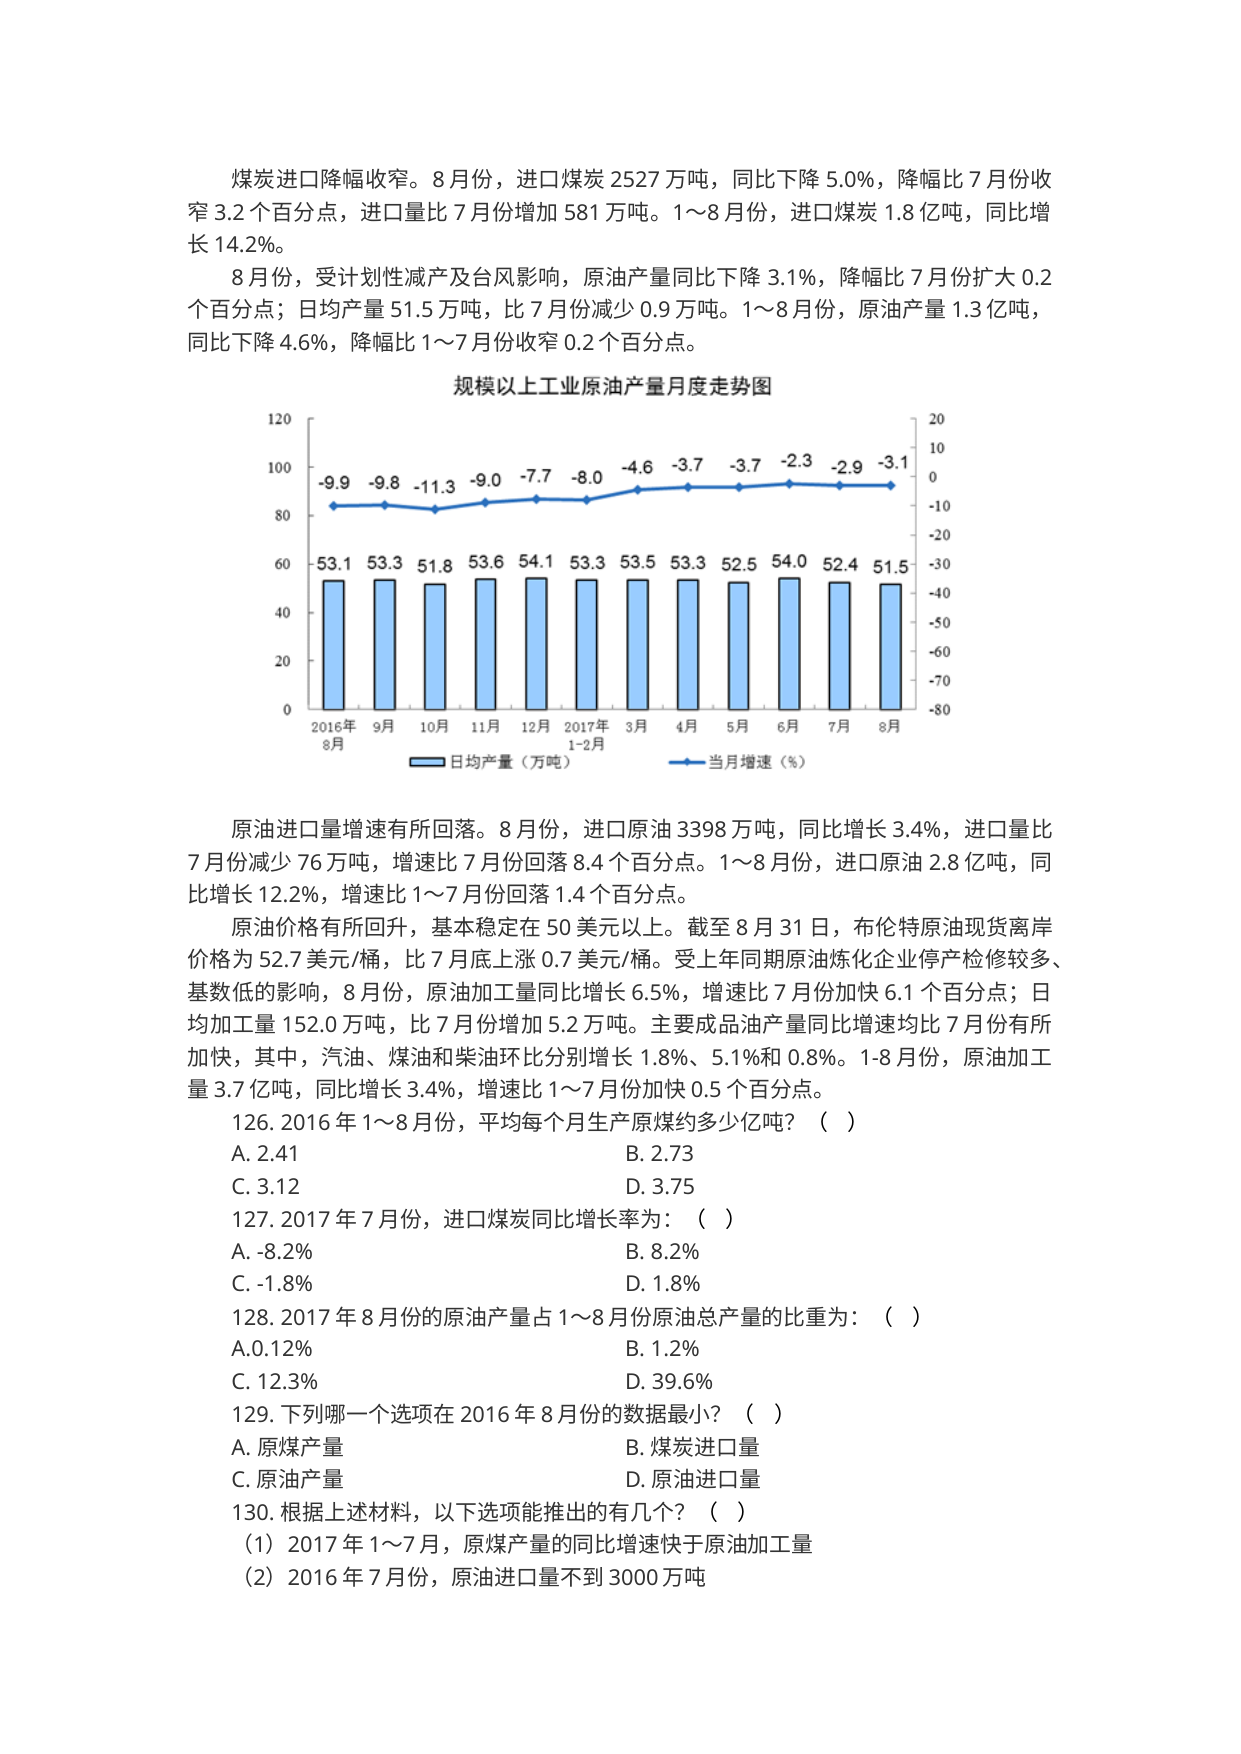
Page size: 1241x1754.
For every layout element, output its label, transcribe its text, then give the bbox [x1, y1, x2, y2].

text （2）2016年7月份，原油进口量不到3000万吨 [187, 1559, 1053, 1592]
text C. 3.12 D. 3.75 [187, 1169, 1053, 1202]
text A. 2.41 B. 2.73 [187, 1137, 1053, 1169]
text 8月份，受计划性减产及台风影响，原油产量同比下降3.1%，降幅比7月份扩大0.2个百分点；日均产量51.5万吨，比7月份减少0.9万吨。1～8月份，原油产量1.3亿吨，同比下降4.6%，降幅比1～7月份收窄0.2个百分点。 [187, 259, 1053, 357]
picture [258, 357, 982, 801]
text A.0.12% B. 1.2% [187, 1332, 1053, 1364]
text 127. 2017年7月份，进口煤炭同比增长率为：（ ） [187, 1202, 1053, 1234]
text 128. 2017年8月份的原油产量占1～8月份原油总产量的比重为：（ ） [187, 1299, 1053, 1332]
text A. -8.2% B. 8.2% [187, 1234, 1053, 1267]
text A. 原煤产量 B. 煤炭进口量 [187, 1429, 1053, 1462]
text 煤炭进口降幅收窄。8月份，进口煤炭2527万吨，同比下降5.0%，降幅比7月份收窄3.2个百分点，进口量比7月份增加581万吨。1～8月份，进口煤炭1.8亿吨，同比增长14.2%。 [187, 162, 1053, 259]
text 130. 根据上述材料，以下选项能推出的有几个？（ ） [187, 1494, 1053, 1527]
text 原油价格有所回升，基本稳定在50美元以上。截至8月31日，布伦特原油现货离岸价格为52.7美元/桶，比7月底上涨0.7美元/桶。受上年同期原油炼化企业停产检修较多、基数低的影响，8月份，原油加工量同比增长6.5%，增速比7月份加快6.1个百分点；日均加工量152.0万吨，比7月份增加5.2万吨。主要成品油产量同比增速均比7月份有所加快，其中，汽油、煤油和柴油环比分别增长1.8%、5.1%和0.8%。1-8月份，原油加工量3.7亿吨，同比增长3.4%，增速比1～7月份加快0.5个百分点。 [187, 909, 1053, 1104]
text 129. 下列哪一个选项在2016年8月份的数据最小？（ ） [187, 1397, 1053, 1429]
text C. 12.3% D. 39.6% [187, 1364, 1053, 1397]
text 原油进口量增速有所回落。8月份，进口原油3398万吨，同比增长3.4%，进口量比7月份减少76万吨，增速比7月份回落8.4个百分点。1～8月份，进口原油2.8亿吨，同比增长12.2%，增速比1～7月份回落1.4个百分点。 [187, 812, 1053, 909]
text 126. 2016年1～8月份，平均每个月生产原煤约多少亿吨？（ ） [187, 1104, 1053, 1137]
text C. -1.8% D. 1.8% [187, 1267, 1053, 1299]
text （1）2017年1～7月，原煤产量的同比增速快于原油加工量 [187, 1527, 1053, 1559]
text C. 原油产量 D. 原油进口量 [187, 1462, 1053, 1494]
